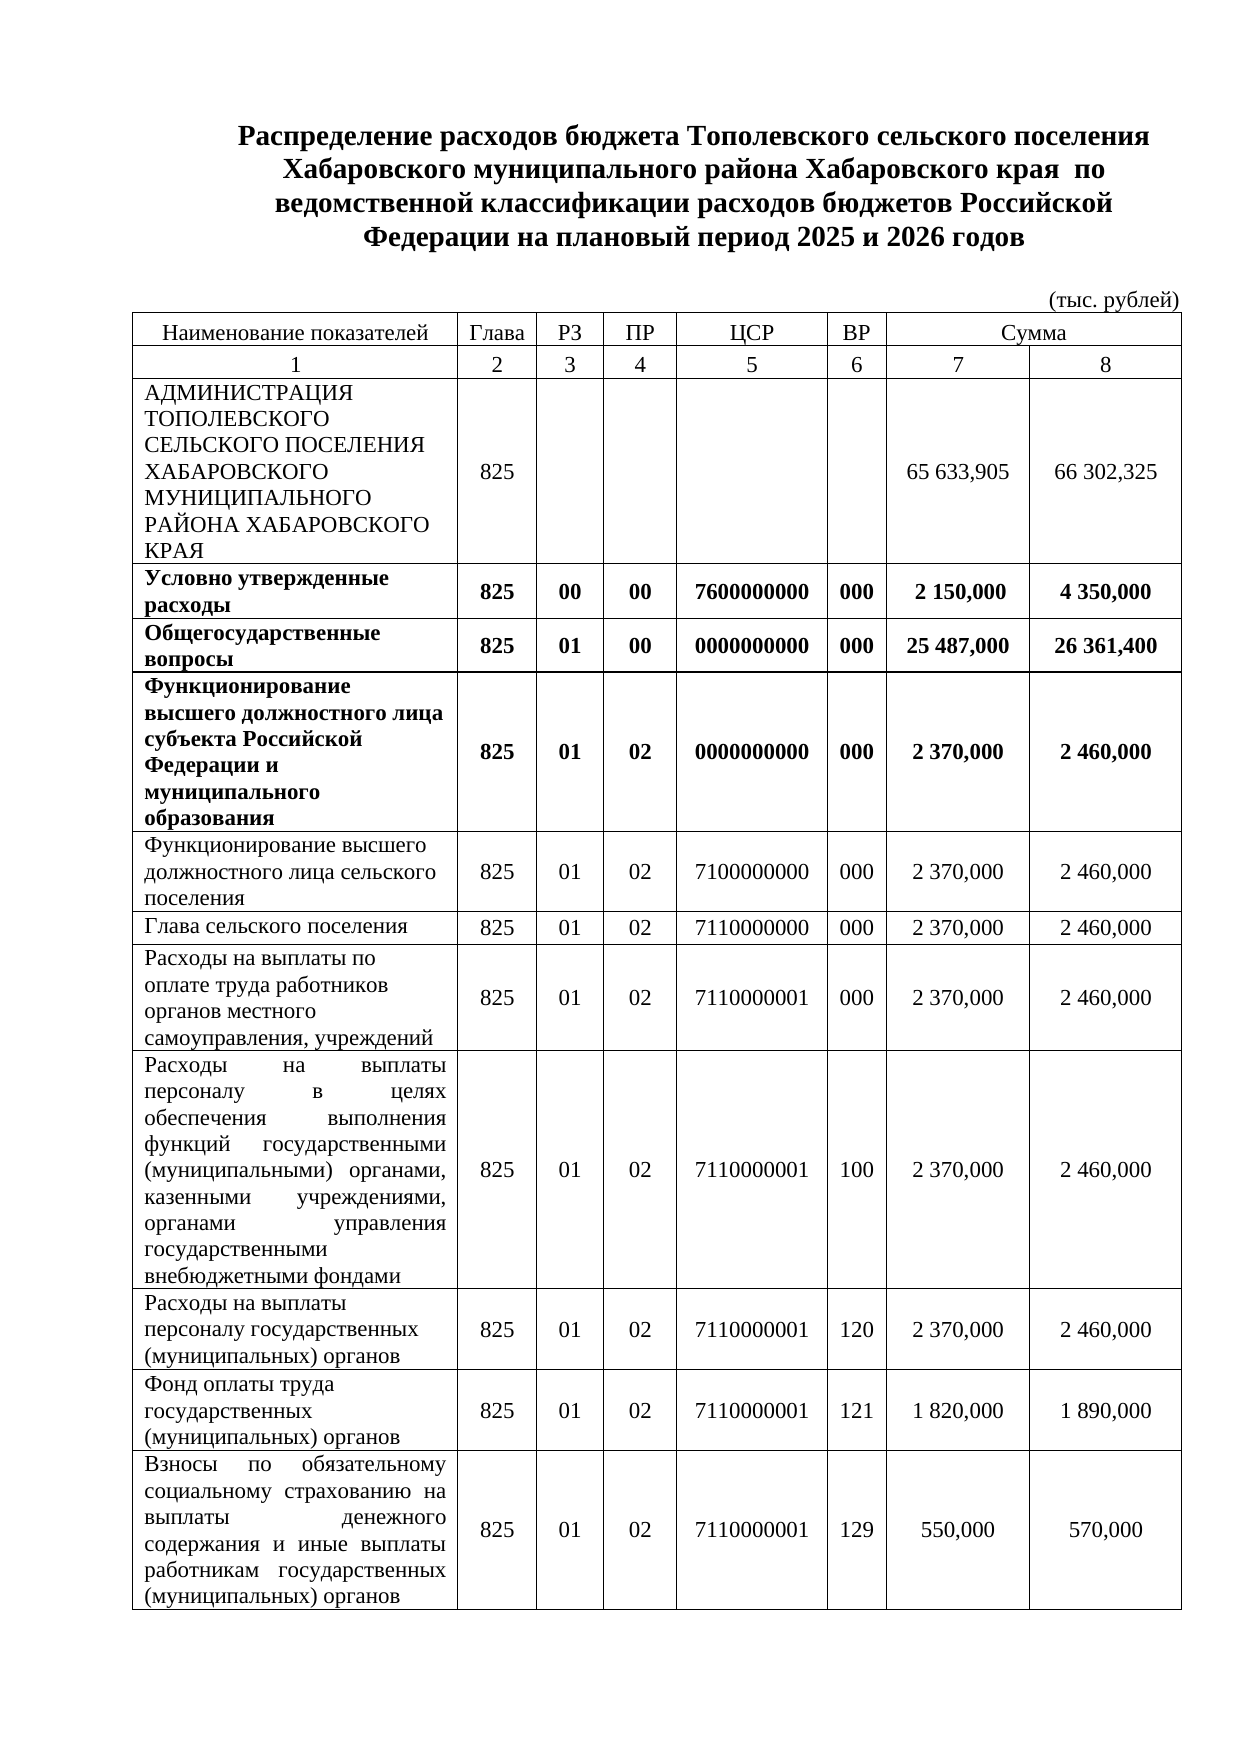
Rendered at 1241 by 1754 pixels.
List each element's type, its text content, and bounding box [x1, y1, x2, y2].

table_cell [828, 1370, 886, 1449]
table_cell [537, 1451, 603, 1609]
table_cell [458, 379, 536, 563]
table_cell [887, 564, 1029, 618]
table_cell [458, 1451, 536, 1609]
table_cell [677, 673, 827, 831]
text (тыс. рублей) [207, 286, 1181, 312]
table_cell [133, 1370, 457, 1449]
text Распределение расходов бюджета Тополевского сельского поселения [207, 118, 1181, 152]
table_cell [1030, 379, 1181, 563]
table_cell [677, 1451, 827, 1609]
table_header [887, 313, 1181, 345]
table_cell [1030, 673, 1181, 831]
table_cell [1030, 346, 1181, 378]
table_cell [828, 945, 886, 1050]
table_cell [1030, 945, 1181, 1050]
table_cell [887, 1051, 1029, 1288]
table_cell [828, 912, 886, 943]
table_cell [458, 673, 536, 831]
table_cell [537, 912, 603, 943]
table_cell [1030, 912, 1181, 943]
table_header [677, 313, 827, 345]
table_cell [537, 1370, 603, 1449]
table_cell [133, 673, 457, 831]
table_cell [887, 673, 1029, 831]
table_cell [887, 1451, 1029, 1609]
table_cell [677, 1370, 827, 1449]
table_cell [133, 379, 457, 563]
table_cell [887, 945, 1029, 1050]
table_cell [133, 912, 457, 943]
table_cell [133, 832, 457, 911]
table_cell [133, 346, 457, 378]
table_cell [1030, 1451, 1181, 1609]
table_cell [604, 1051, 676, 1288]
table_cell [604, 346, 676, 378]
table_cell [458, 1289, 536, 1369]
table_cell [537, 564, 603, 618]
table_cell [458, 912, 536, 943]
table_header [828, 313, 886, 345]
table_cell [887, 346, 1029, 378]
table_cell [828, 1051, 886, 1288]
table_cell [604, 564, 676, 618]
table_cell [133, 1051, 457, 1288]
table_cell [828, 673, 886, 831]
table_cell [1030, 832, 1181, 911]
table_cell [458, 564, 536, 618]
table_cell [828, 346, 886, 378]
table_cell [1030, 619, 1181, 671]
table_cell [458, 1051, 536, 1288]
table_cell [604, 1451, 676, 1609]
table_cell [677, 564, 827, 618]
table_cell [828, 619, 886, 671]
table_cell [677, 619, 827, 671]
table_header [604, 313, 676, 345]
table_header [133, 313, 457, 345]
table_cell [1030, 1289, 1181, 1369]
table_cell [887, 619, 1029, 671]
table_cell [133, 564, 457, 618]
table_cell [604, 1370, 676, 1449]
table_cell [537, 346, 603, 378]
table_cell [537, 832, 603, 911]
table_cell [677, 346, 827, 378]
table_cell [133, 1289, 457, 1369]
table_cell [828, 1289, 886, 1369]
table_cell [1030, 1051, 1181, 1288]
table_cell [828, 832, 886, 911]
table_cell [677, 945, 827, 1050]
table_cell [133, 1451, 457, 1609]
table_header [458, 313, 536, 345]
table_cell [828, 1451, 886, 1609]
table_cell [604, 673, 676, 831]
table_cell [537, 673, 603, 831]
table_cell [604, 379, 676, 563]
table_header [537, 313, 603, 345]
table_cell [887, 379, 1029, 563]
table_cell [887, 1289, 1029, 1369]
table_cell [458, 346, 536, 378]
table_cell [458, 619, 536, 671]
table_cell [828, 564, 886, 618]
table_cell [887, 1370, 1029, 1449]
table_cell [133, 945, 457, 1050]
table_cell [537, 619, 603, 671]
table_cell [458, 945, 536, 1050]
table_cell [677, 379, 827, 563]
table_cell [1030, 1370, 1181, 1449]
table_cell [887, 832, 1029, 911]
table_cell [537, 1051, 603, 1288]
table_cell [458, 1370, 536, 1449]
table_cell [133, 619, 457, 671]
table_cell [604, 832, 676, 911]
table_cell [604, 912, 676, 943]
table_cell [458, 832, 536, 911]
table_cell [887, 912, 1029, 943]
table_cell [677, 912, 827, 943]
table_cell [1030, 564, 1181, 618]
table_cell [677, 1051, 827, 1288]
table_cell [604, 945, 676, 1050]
text Хабаровского муниципального района Хабаровского края по ведомственной классификации расходов бюджетов Российской [207, 152, 1181, 219]
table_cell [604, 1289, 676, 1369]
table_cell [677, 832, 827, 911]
text Федерации на плановый период 2025 и 2026 годов [207, 219, 1181, 252]
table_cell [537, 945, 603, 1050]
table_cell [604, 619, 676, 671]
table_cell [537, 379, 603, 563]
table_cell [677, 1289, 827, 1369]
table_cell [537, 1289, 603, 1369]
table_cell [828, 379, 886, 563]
